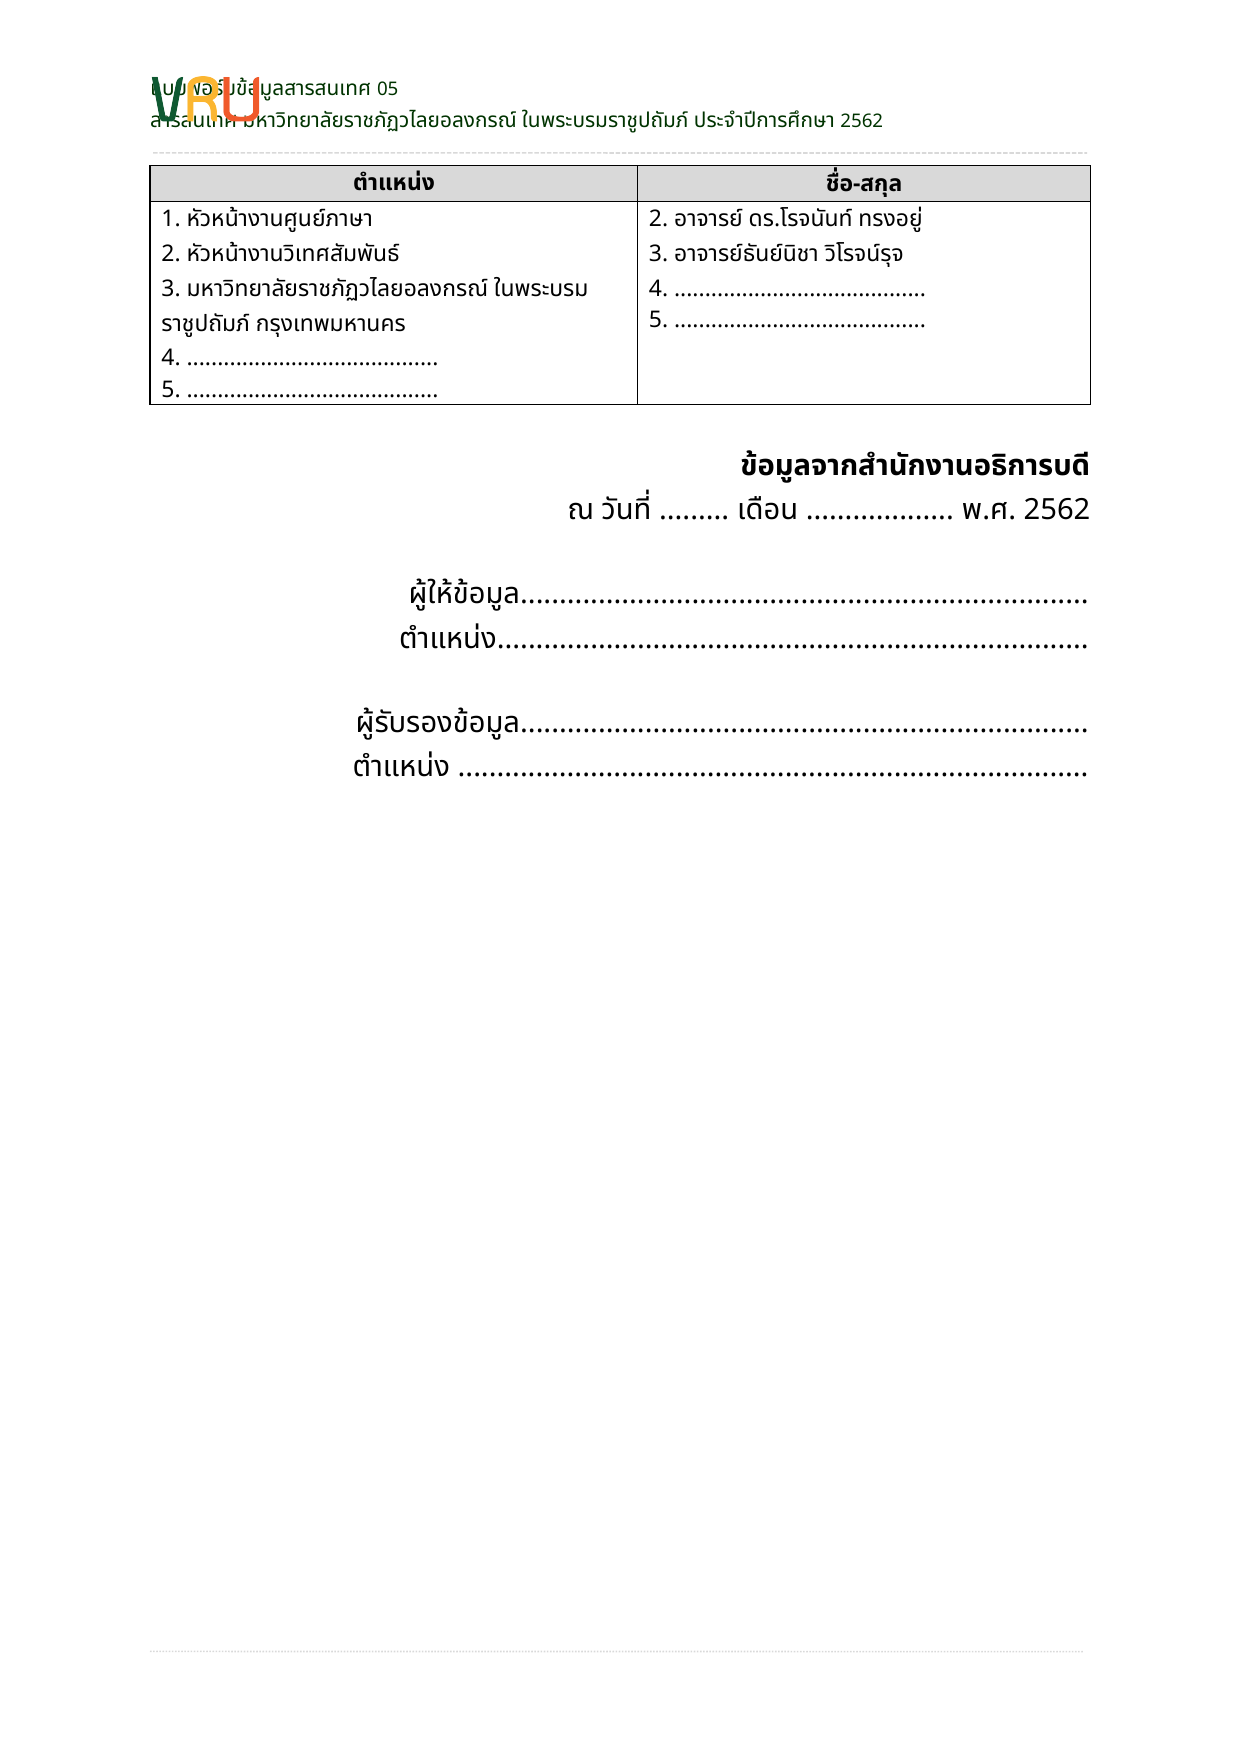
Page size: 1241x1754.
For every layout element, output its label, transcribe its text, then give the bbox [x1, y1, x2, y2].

text ตำแหน่ง ................................................................................. [150, 745, 1090, 789]
text ณ วันที่ ......... เดือน ................... พ.ศ. 2562 [150, 489, 1090, 533]
picture [150, 74, 271, 126]
text ตำแหน่ง............................................................................ [150, 617, 1090, 661]
text ผู้รับรองข้อมูล......................................................................... [150, 701, 1090, 745]
table_header ตำแหน่ง [151, 166, 637, 201]
text ข้อมูลจากสำนักงานอธิการบดี [150, 444, 1090, 489]
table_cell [151, 202, 637, 404]
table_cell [638, 202, 1090, 404]
table_header ชื่อ-สกุล [638, 166, 1090, 201]
text ผู้ให้ข้อมูล......................................................................... [150, 573, 1090, 617]
